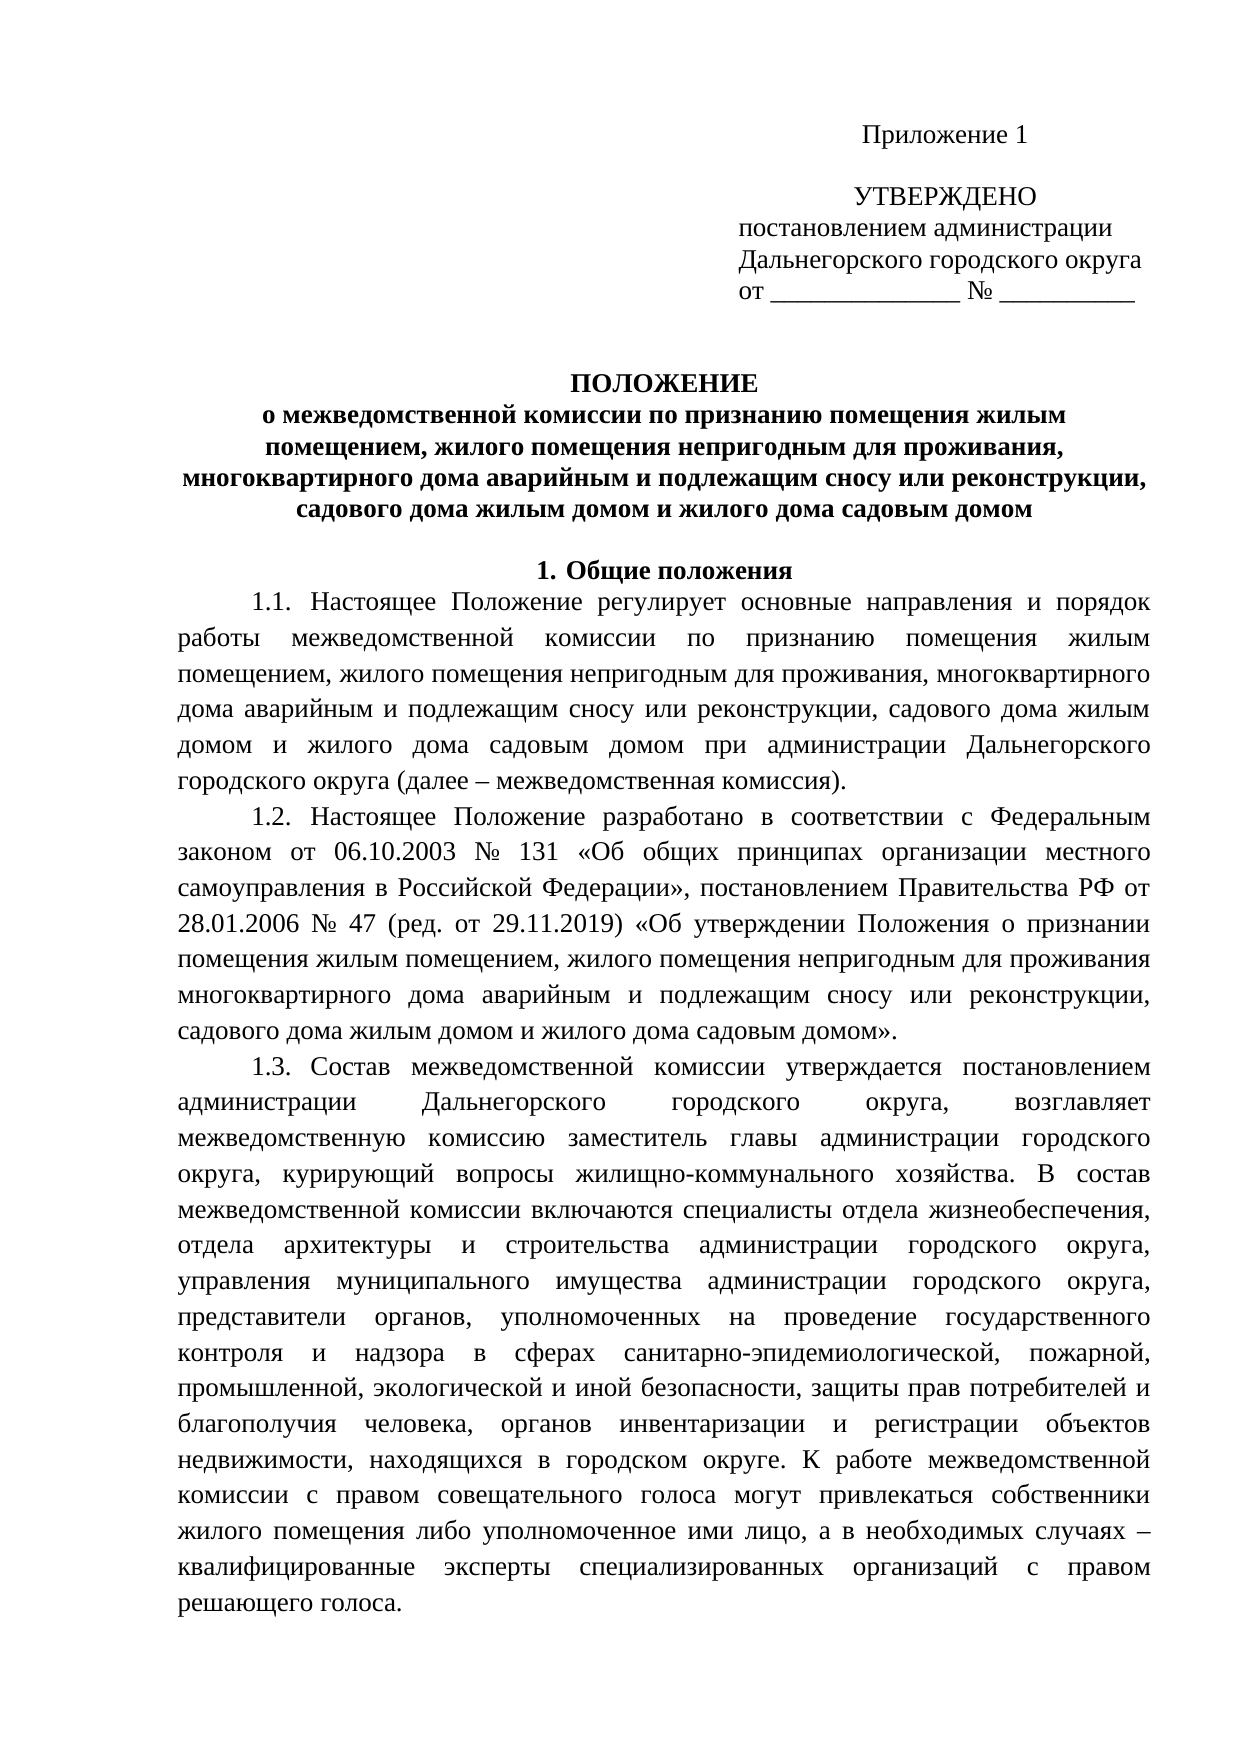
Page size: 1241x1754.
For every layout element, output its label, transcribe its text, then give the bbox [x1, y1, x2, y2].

text Приложение 1 [738, 118, 1152, 149]
list Состав межведомственной комиссии утверждается постановлением администрации Дальнегорского городского округа, возглавляет межведомственную комиссию заместитель главы администрации городского округа, курирующий вопросы жилищно-коммунального хозяйства. В состав межведомственной комиссии включаются специалисты отдела жизнеобеспечения, отдела архитектуры и строительства администрации городского округа, управления муниципального имущества администрации городского округа, представители органов, уполномоченных на проведение государственного контроля и надзора в сферах санитарно-эпидемиологической, пожарной, промышленной, экологической и иной безопасности, защиты прав потребителей и благополучия человека, органов инвентаризации и регистрации объектов недвижимости, находящихся в городском округе. К работе межведомственной комиссии с правом совещательного голоса могут привлекаться собственники жилого помещения либо уполномоченное ими лицо, а в необходимых случаях – квалифицированные эксперты специализированных организаций с правом решающего голоса. [177, 1050, 1152, 1617]
text постановлением администрации [738, 212, 1152, 243]
text Дальнегорского городского округа [738, 243, 1152, 274]
list Общие положения [177, 554, 1152, 585]
text ПОЛОЖЕНИЕ [177, 367, 1152, 398]
list Настоящее Положение регулирует основные направления и порядок работы межведомственной комиссии по признанию помещения жилым помещением, жилого помещения непригодным для проживания, многоквартирного дома аварийным и подлежащим сносу или реконструкции, садового дома жилым домом и жилого дома садовым домом при администрации Дальнегорского городского округа (далее – межведомственная комиссия). [177, 585, 1152, 795]
list Настоящее Положение разработано в соответствии с Федеральным законом от 06.10.2003 № 131 «Об общих принципах организации местного самоуправления в Российской Федерации», постановлением Правительства РФ от 28.01.2006 № 47 (ред. от 29.11.2019) «Об утверждении Положения о признании помещения жилым помещением, жилого помещения непригодным для проживания многоквартирного дома аварийным и подлежащим сносу или реконструкции, садового дома жилым домом и жилого дома садовым домом». [177, 800, 1152, 1045]
text УТВЕРЖДЕНО [738, 180, 1152, 212]
text о межведомственной комиссии по признанию помещения жилым помещением, жилого помещения непригодным для проживания, многоквартирного дома аварийным и подлежащим сносу или реконструкции, садового дома жилым домом и жилого дома садовым домом [177, 398, 1152, 523]
text от ______________ № __________ [738, 274, 1152, 305]
